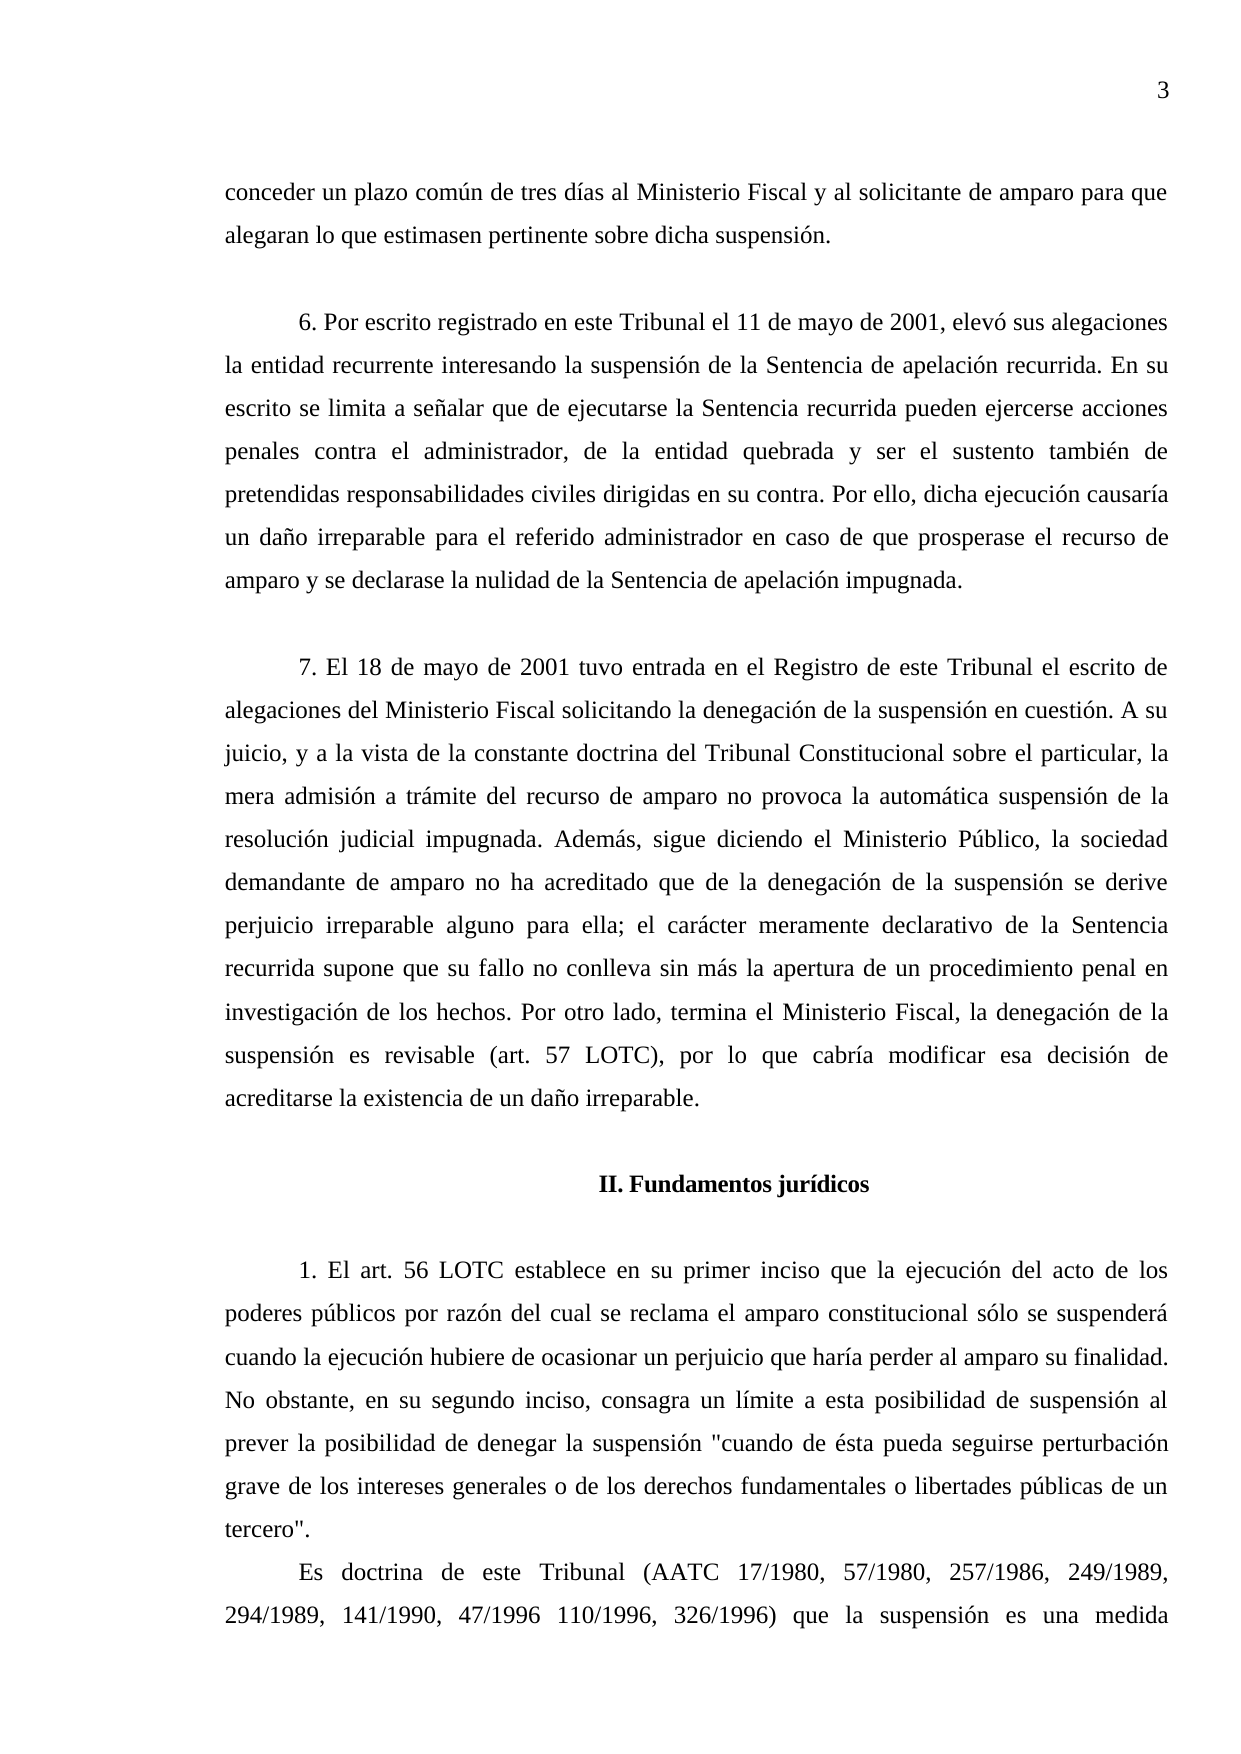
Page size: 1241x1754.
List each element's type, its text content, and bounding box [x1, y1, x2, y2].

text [224, 177, 1169, 249]
text 7. El 18 de mayo de 2001 tuvo entrada en el Registro de este Tribunal el escrito de alegaciones del Ministerio Fiscal solicitando la denegación de la suspensión en cuestión. A su juicio, y a la vista de la constante doctrina del Tribunal Constitucional sobre el particular, la mera admisión a trámite del recurso de amparo no provoca la automática suspensión de la resolución judicial impugnada. Además, sigue diciendo el Ministerio Público, la sociedad demandante de amparo no ha acreditado que de la denegación de la suspensión se derive perjuicio irreparable alguno para ella; el carácter meramente declarativo de la Sentencia recurrida supone que su fallo no conlleva sin más la apertura de un procedimiento penal en investigación de los hechos. Por otro lado, termina el Ministerio Fiscal, la denegación de la suspensión es revisable (art. 57 LOTC), por lo que cabría modificar esa decisión de acreditarse la existencia de un daño irreparable. [224, 652, 1169, 1112]
text 6. Por escrito registrado en este Tribunal el 11 de mayo de 2001, elevó sus alegaciones la entidad recurrente interesando la suspensión de la Sentencia de apelación recurrida. En su escrito se limita a señalar que de ejecutarse la Sentencia recurrida pueden ejercerse acciones penales contra el administrador, de la entidad quebrada y ser el sustento también de pretendidas responsabilidades civiles dirigidas en su contra. Por ello, dicha ejecución causaría un daño irreparable para el referido administrador en caso de que prosperase el recurso de amparo y se declarase la nulidad de la Sentencia de apelación impugnada. [224, 307, 1169, 594]
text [224, 1557, 1169, 1629]
subtitle II. Fundamentos jurídicos [224, 1169, 1169, 1198]
text 1. El art. 56 LOTC establece en su primer inciso que la ejecución del acto de los poderes públicos por razón del cual se reclama el amparo constitucional sólo se suspenderá cuando la ejecución hubiere de ocasionar un perjuicio que haría perder al amparo su finalidad. No obstante, en su segundo inciso, consagra un límite a esta posibilidad de suspensión al prever la posibilidad de denegar la suspensión "cuando de ésta pueda seguirse perturbación grave de los intereses generales o de los derechos fundamentales o libertades públicas de un tercero". [224, 1255, 1169, 1543]
